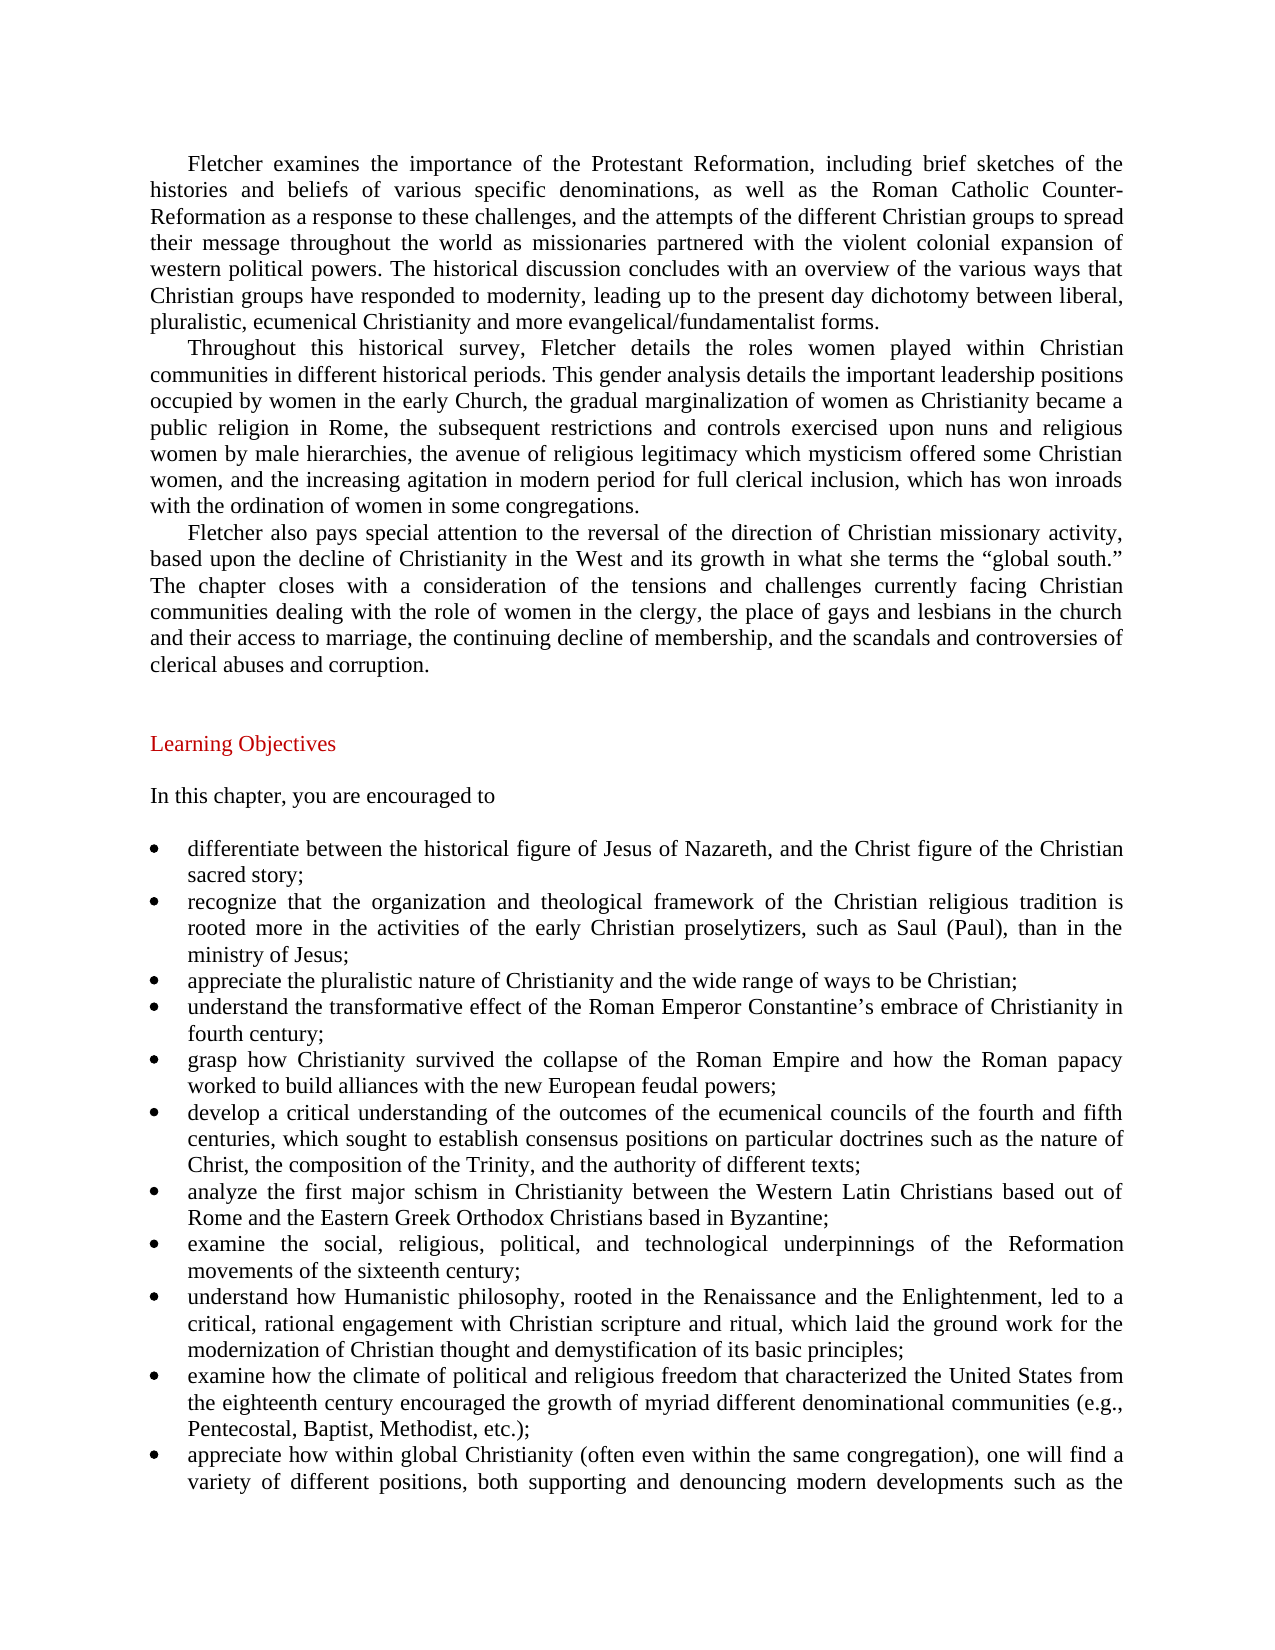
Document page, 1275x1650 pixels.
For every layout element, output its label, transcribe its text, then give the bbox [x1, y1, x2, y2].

text Learning Objectives [150, 730, 1125, 756]
list understand the transformative effect of the Roman Emperor Constantine’s embrace of Christianity in fourth century; [150, 993, 1125, 1046]
list analyze the first major schism in Christianity between the Western Latin Christians based out of Rome and the Eastern Greek Orthodox Christians based in Byzantine; [150, 1178, 1125, 1231]
list recognize that the organization and theological framework of the Christian religious tradition is rooted more in the activities of the early Christian proselytizers, such as Saul (Paul), than in the ministry of Jesus; [150, 888, 1125, 967]
list grasp how Christianity survived the collapse of the Roman Empire and how the Roman papacy worked to build alliances with the new European feudal powers; [150, 1046, 1125, 1099]
list appreciate the pluralistic nature of Christianity and the wide range of ways to be Christian; [150, 967, 1125, 993]
list understand how Humanistic philosophy, rooted in the Renaissance and the Enlightenment, led to a critical, rational engagement with Christian scripture and ritual, which laid the ground work for the modernization of Christian thought and demystification of its basic principles; [150, 1283, 1125, 1362]
text Fletcher examines the importance of the Protestant Reformation, including brief sketches of the histories and beliefs of various specific denominations, as well as the Roman Catholic Counter-Reformation as a response to these challenges, and the attempts of the different Christian groups to spread their message throughout the world as missionaries partnered with the violent colonial expansion of western political powers. The historical discussion concludes with an overview of the various ways that Christian groups have responded to modernity, leading up to the present day dichotomy between liberal, pluralistic, ecumenical Christianity and more evangelical/fundamentalist forms. [150, 150, 1125, 334]
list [150, 1441, 1125, 1494]
list examine how the climate of political and religious freedom that characterized the United States from the eighteenth century encouraged the growth of myriad different denominational communities (e.g., Pentecostal, Baptist, Methodist, etc.); [150, 1362, 1125, 1441]
list differentiate between the historical figure of Jesus of Nazareth, and the Christ figure of the Christian sacred story; [150, 835, 1125, 888]
text In this chapter, you are encouraged to [150, 782, 1125, 809]
text Throughout this historical survey, Fletcher details the roles women played within Christian communities in different historical periods. This gender analysis details the important leadership positions occupied by women in the early Church, the gradual marginalization of women as Christianity became a public religion in Rome, the subsequent restrictions and controls exercised upon nuns and religious women by male hierarchies, the avenue of religious legitimacy which mysticism offered some Christian women, and the increasing agitation in modern period for full clerical inclusion, which has won inroads with the ordination of women in some congregations. [150, 334, 1125, 519]
list examine the social, religious, political, and technological underpinnings of the Reformation movements of the sixteenth century; [150, 1231, 1125, 1283]
text Fletcher also pays special attention to the reversal of the direction of Christian missionary activity, based upon the decline of Christianity in the West and its growth in what she terms the “global south.” The chapter closes with a consideration of the tensions and challenges currently facing Christian communities dealing with the role of women in the clergy, the place of gays and lesbians in the church and their access to marriage, the continuing decline of membership, and the scandals and controversies of clerical abuses and corruption. [150, 519, 1125, 677]
list develop a critical understanding of the outcomes of the ecumenical councils of the fourth and fifth centuries, which sought to establish consensus positions on particular doctrines such as the nature of Christ, the composition of the Trinity, and the authority of different texts; [150, 1099, 1125, 1178]
